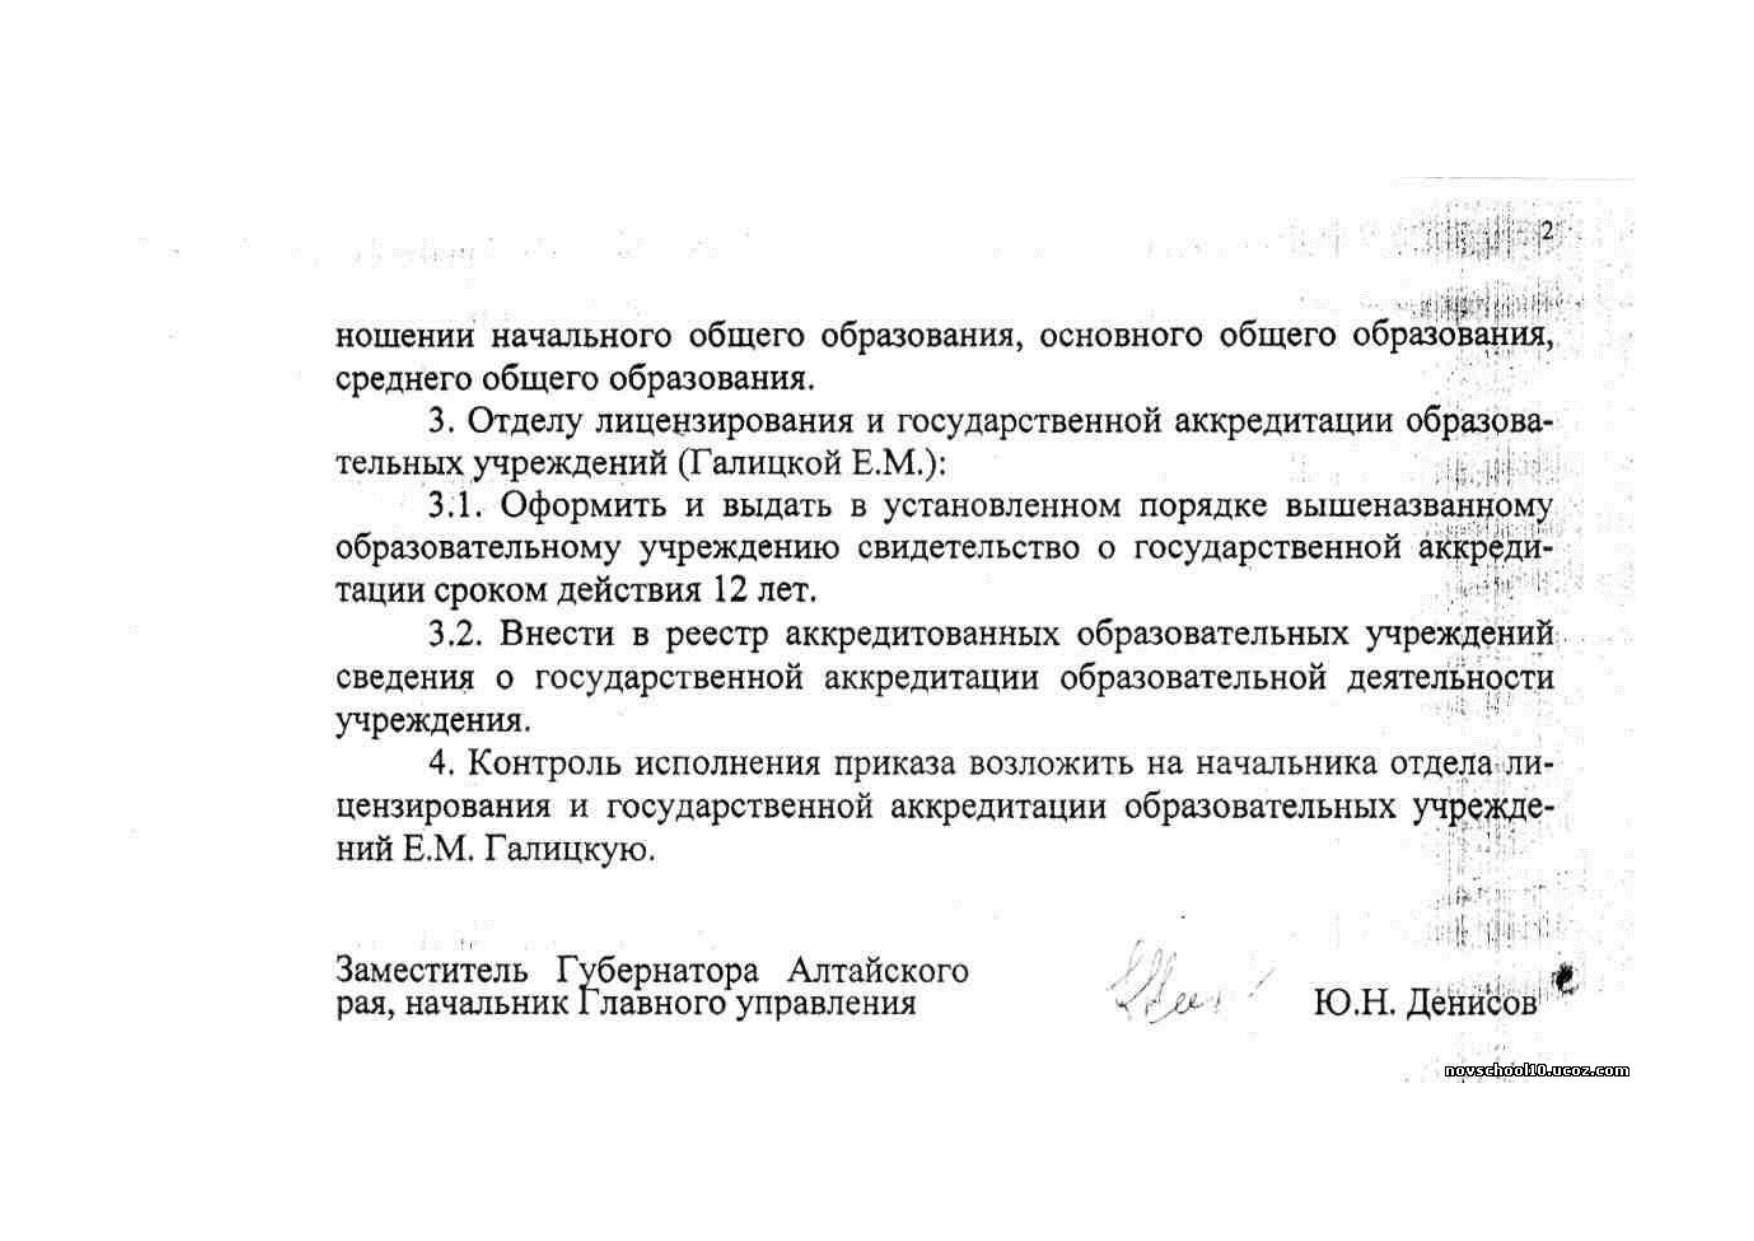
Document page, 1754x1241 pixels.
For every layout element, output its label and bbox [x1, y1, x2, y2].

picture [118, 177, 1636, 1083]
